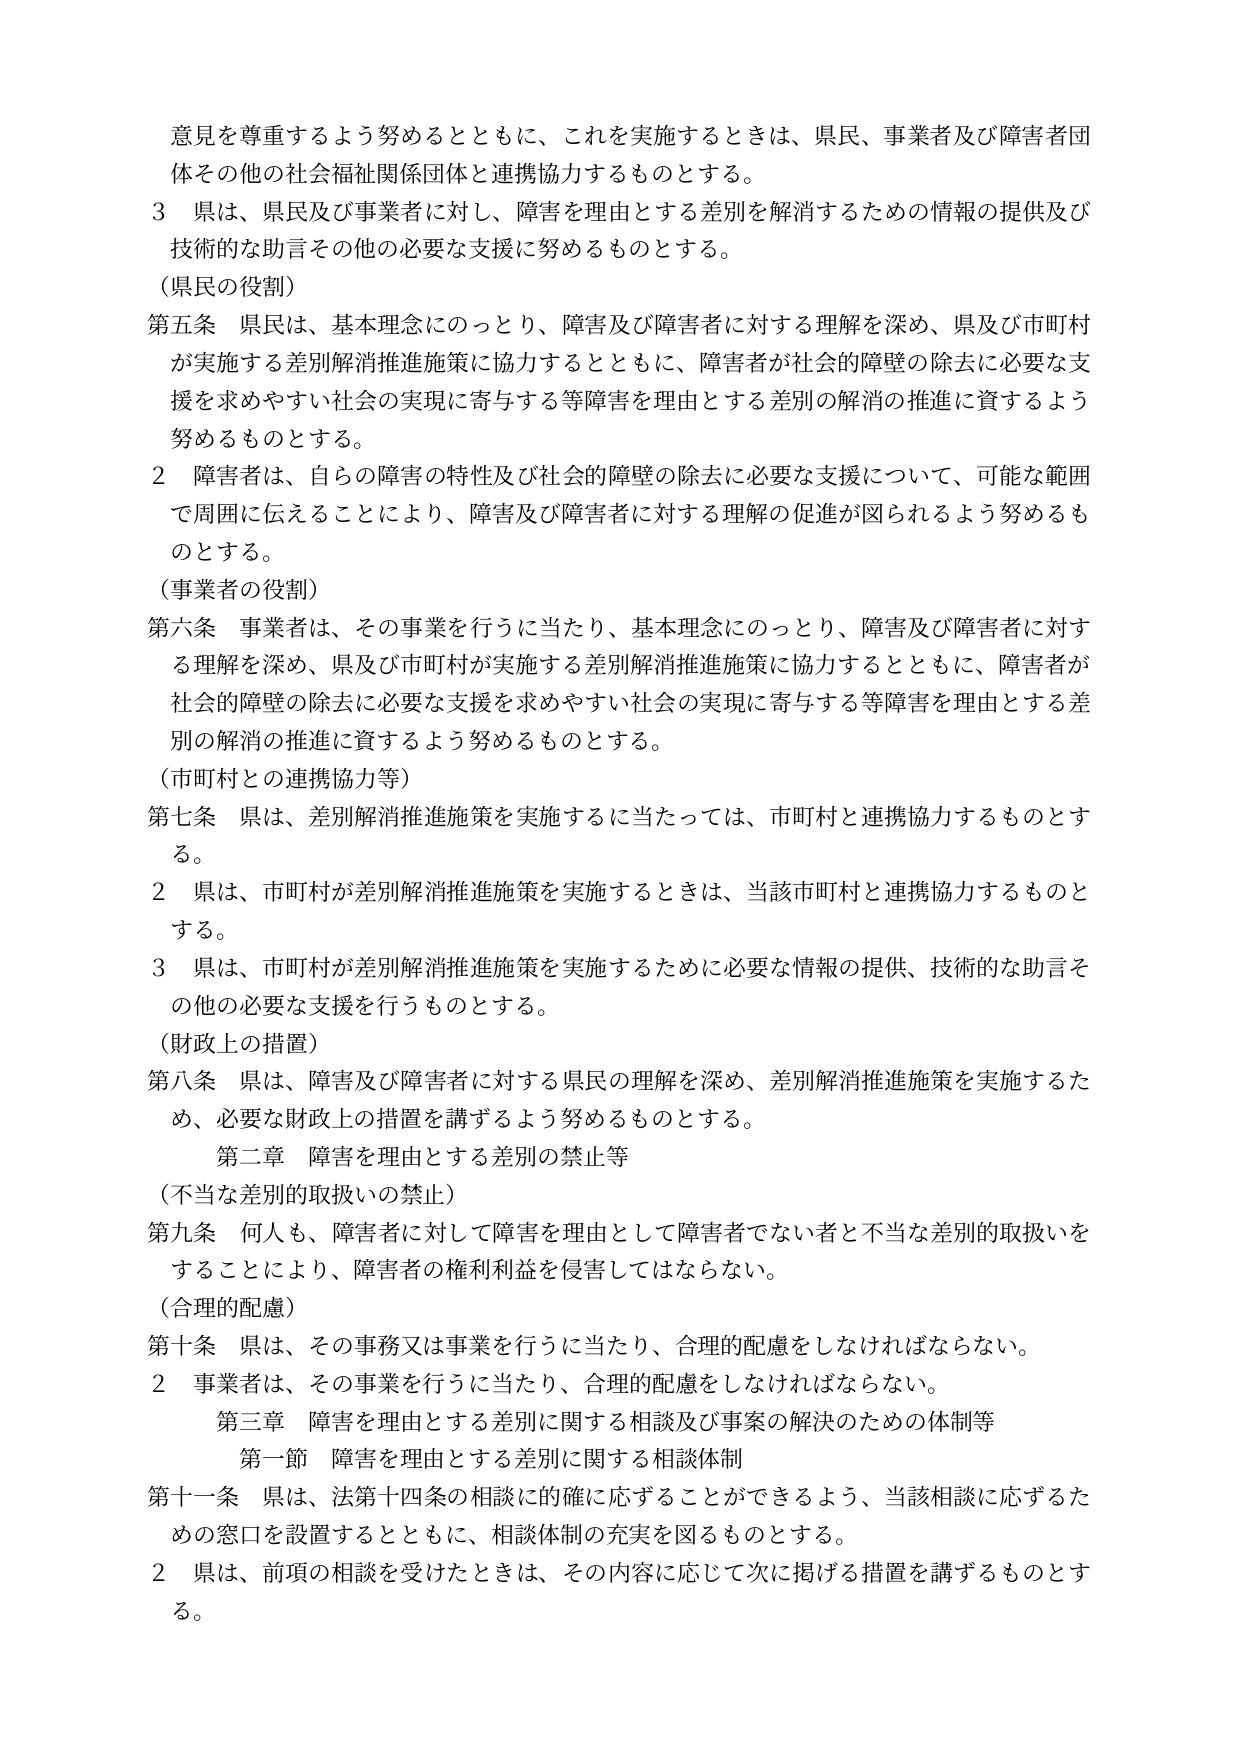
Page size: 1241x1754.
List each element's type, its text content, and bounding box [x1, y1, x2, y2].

text 第六条 事業者は、その事業を行うに当たり、基本理念にのっとり、障害及び障害者に対する理解を深め、県及び市町村が実施する差別解消推進施策に協力するとともに、障害者が社会的障壁の除去に必要な支援を求めやすい社会の実現に寄与する等障害を理由とする差別の解消の推進に資するよう努めるものとする。 [148, 610, 1092, 756]
text （市町村との連携協力等） [148, 761, 1092, 794]
text 第八条 県は、障害及び障害者に対する県民の理解を深め、差別解消推進施策を実施するため、必要な財政上の措置を講ずるよう努めるものとする。 [148, 1063, 1092, 1134]
text ３ 県は、県民及び事業者に対し、障害を理由とする差別を解消するための情報の提供及び技術的な助言その他の必要な支援に努めるものとする。 [148, 194, 1092, 264]
text （財政上の措置） [148, 1026, 1092, 1058]
text ２ 県は、市町村が差別解消推進施策を実施するときは、当該市町村と連携協力するものとする。 [148, 874, 1092, 945]
text 第五条 県民は、基本理念にのっとり、障害及び障害者に対する理解を深め、県及び市町村が実施する差別解消推進施策に協力するとともに、障害者が社会的障壁の除去に必要な支援を求めやすい社会の実現に寄与する等障害を理由とする差別の解消の推進に資するよう努めるものとする。 [148, 307, 1092, 453]
text 第三章 障害を理由とする差別に関する相談及び事案の解決のための体制等 [148, 1404, 1092, 1437]
text （県民の役割） [148, 269, 1092, 302]
text （不当な差別的取扱いの禁止） [148, 1177, 1092, 1210]
text 第十条 県は、その事務又は事業を行うに当たり、合理的配慮をしなければならない。 [148, 1328, 1092, 1361]
text ２ 障害者は、自らの障害の特性及び社会的障壁の除去に必要な支援について、可能な範囲で周囲に伝えることにより、障害及び障害者に対する理解の促進が図られるよう努めるものとする。 [148, 458, 1092, 567]
text ３ 県は、市町村が差別解消推進施策を実施するために必要な情報の提供、技術的な助言その他の必要な支援を行うものとする。 [148, 950, 1092, 1021]
text 第十一条 県は、法第十四条の相談に的確に応ずることができるよう、当該相談に応ずるための窓口を設置するとともに、相談体制の充実を図るものとする。 [148, 1479, 1092, 1550]
text （事業者の役割） [148, 572, 1092, 605]
text （合理的配慮） [148, 1290, 1092, 1323]
text 第九条 何人も、障害者に対して障害を理由として障害者でない者と不当な差別的取扱いをすることにより、障害者の権利利益を侵害してはならない。 [148, 1215, 1092, 1285]
text 第一節 障害を理由とする差別に関する相談体制 [148, 1442, 1092, 1474]
text 第七条 県は、差別解消推進施策を実施するに当たっては、市町村と連携協力するものとする。 [148, 799, 1092, 869]
text ２ 事業者は、その事業を行うに当たり、合理的配慮をしなければならない。 [148, 1366, 1092, 1399]
text ２ 県は、前項の相談を受けたときは、その内容に応じて次に掲げる措置を講ずるものとする。 [148, 1555, 1092, 1626]
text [148, 118, 1092, 189]
text 第二章 障害を理由とする差別の禁止等 [148, 1139, 1092, 1172]
